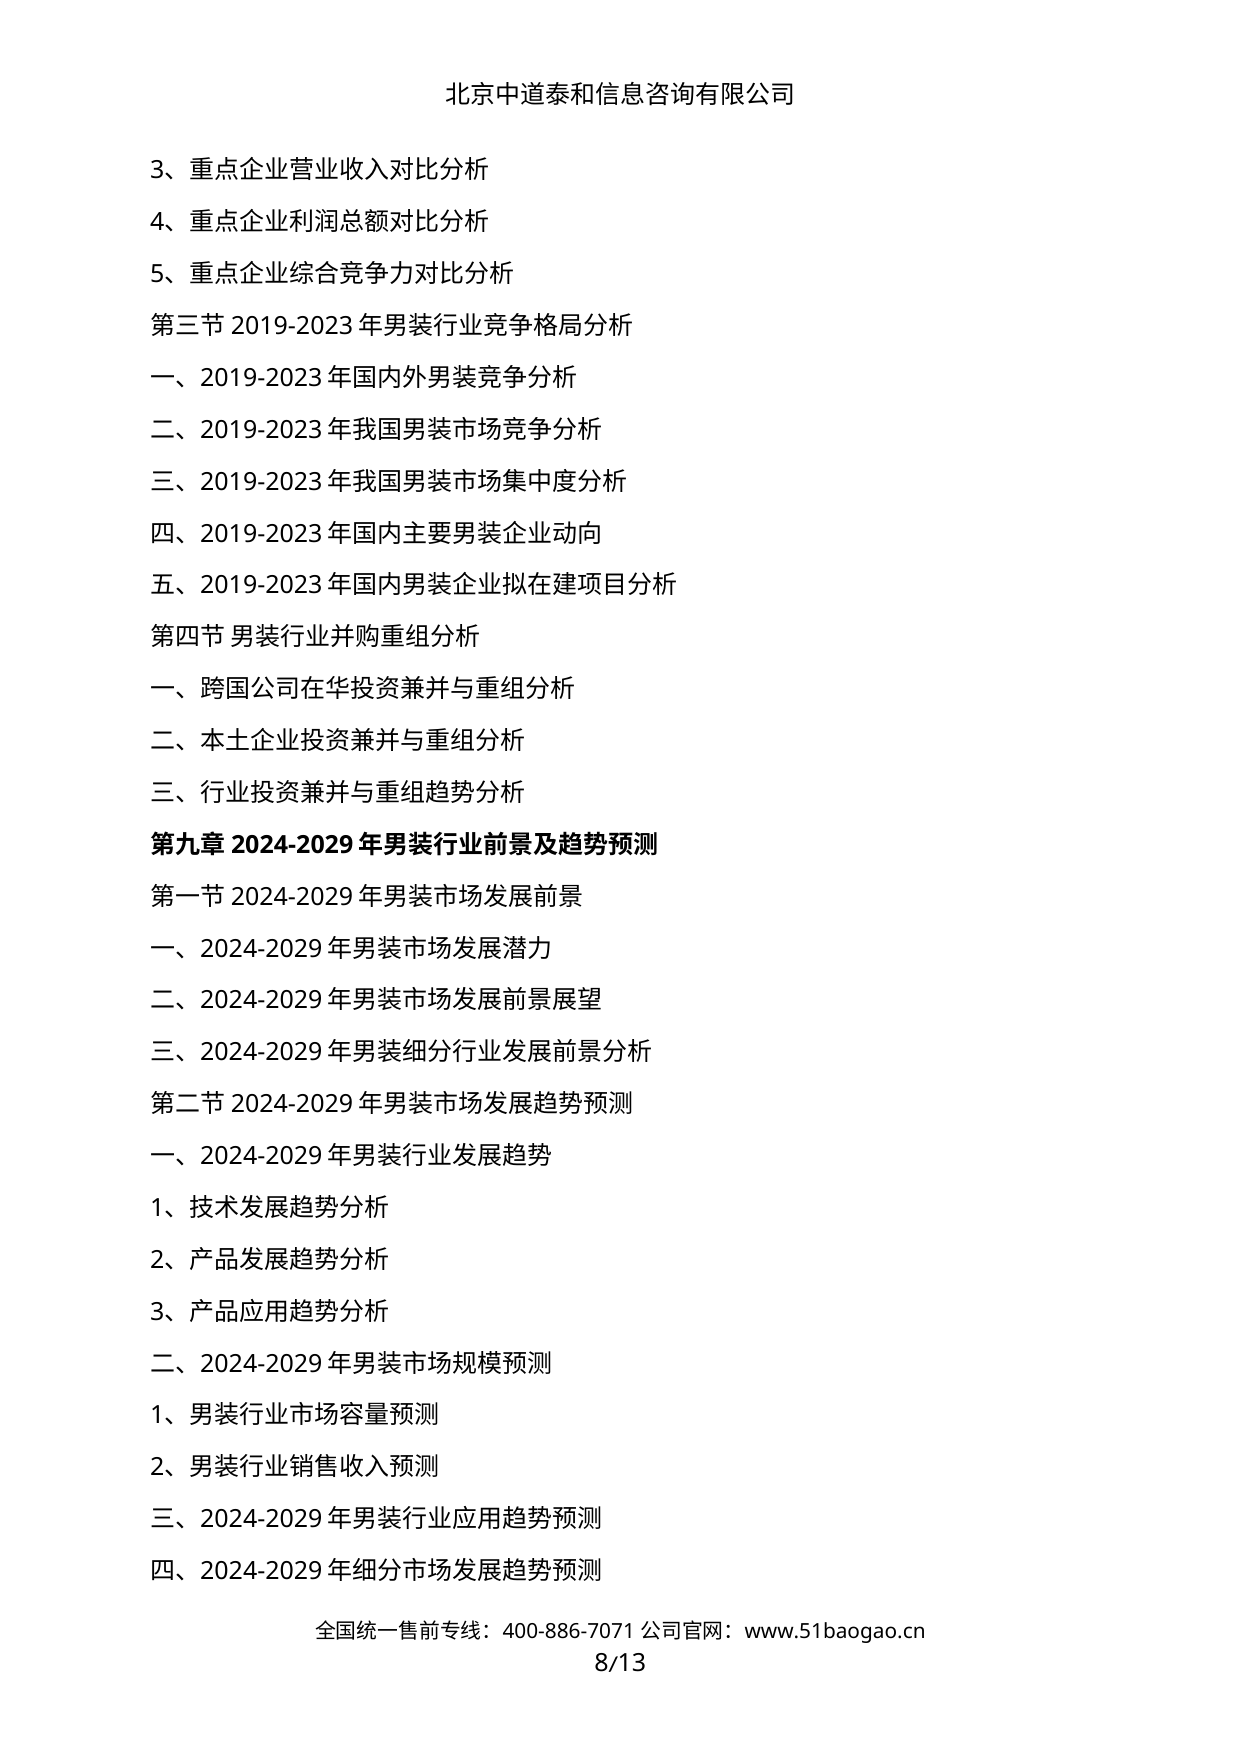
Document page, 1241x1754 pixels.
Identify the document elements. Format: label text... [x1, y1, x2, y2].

text 2、产品发展趋势分析 [150, 1239, 1090, 1276]
text 四、2019-2023年国内主要男装企业动向 [150, 513, 1090, 549]
text 二、2024-2029年男装市场发展前景展望 [150, 980, 1090, 1016]
text 第四节 男装行业并购重组分析 [150, 617, 1090, 653]
text 一、2019-2023年国内外男装竞争分析 [150, 357, 1090, 394]
text 三、2019-2023年我国男装市场集中度分析 [150, 461, 1090, 497]
text 一、2024-2029年男装行业发展趋势 [150, 1136, 1090, 1172]
text 第九章 2024-2029年男装行业前景及趋势预测 [150, 824, 1090, 861]
text 三、2024-2029年男装行业应用趋势预测 [150, 1499, 1090, 1535]
text 四、2024-2029年细分市场发展趋势预测 [150, 1551, 1090, 1587]
text 一、2024-2029年男装市场发展潜力 [150, 928, 1090, 964]
text 一、跨国公司在华投资兼并与重组分析 [150, 669, 1090, 705]
text 5、重点企业综合竞争力对比分析 [150, 254, 1090, 290]
text 第三节 2019-2023年男装行业竞争格局分析 [150, 306, 1090, 342]
text 二、本土企业投资兼并与重组分析 [150, 721, 1090, 757]
text 1、男装行业市场容量预测 [150, 1395, 1090, 1431]
text 3、产品应用趋势分析 [150, 1291, 1090, 1327]
text 二、2019-2023年我国男装市场竞争分析 [150, 409, 1090, 446]
text 三、2024-2029年男装细分行业发展前景分析 [150, 1032, 1090, 1068]
text 2、男装行业销售收入预测 [150, 1447, 1090, 1483]
text 二、2024-2029年男装市场规模预测 [150, 1343, 1090, 1379]
text 第二节 2024-2029年男装市场发展趋势预测 [150, 1084, 1090, 1120]
text 第一节 2024-2029年男装市场发展前景 [150, 876, 1090, 912]
text 三、行业投资兼并与重组趋势分析 [150, 772, 1090, 809]
text 4、重点企业利润总额对比分析 [150, 202, 1090, 238]
text 1、技术发展趋势分析 [150, 1187, 1090, 1224]
text 3、重点企业营业收入对比分析 [150, 150, 1090, 186]
text 五、2019-2023年国内男装企业拟在建项目分析 [150, 565, 1090, 601]
